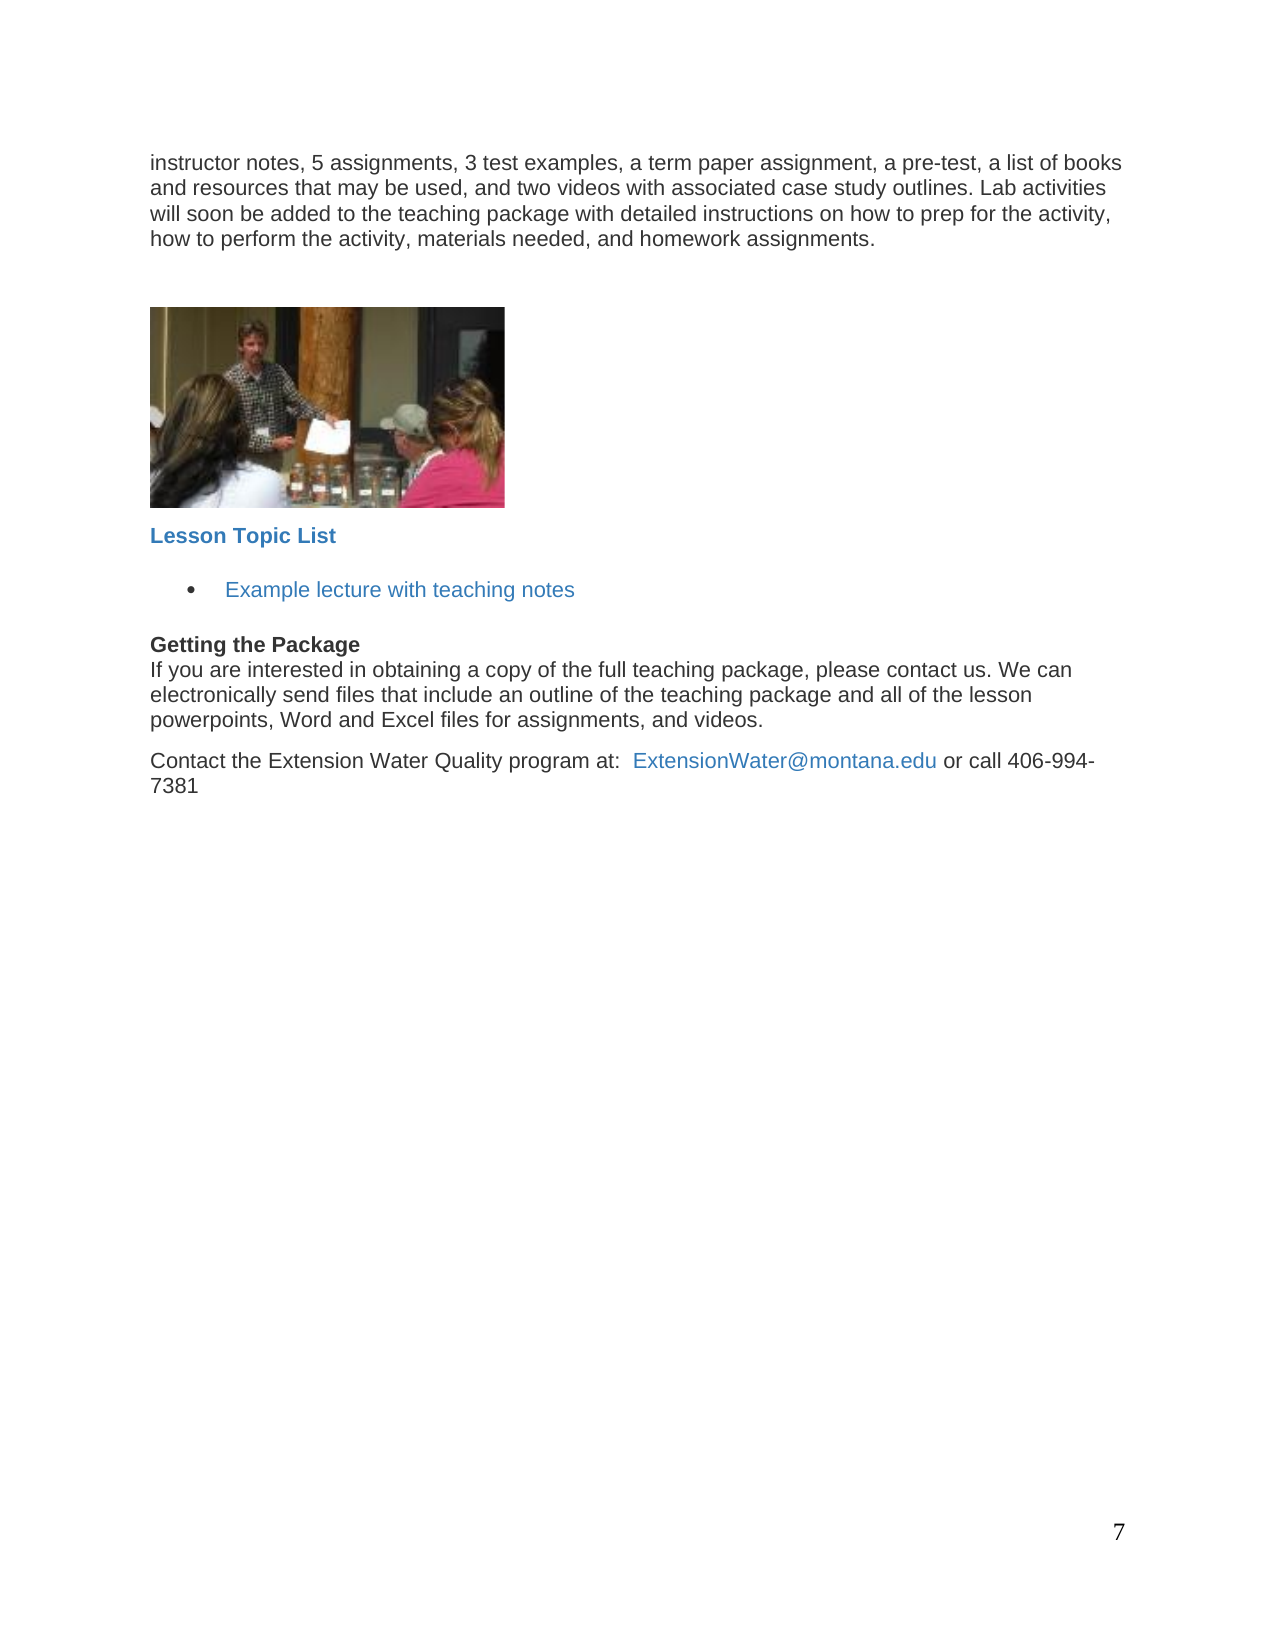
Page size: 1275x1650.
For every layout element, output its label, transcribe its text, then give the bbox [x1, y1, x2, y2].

text Contact the Extension Water Quality program at: ExtensionWater@montana.edu or call 406-994-7381 [150, 748, 1125, 798]
text Lesson Topic List [150, 523, 1125, 548]
list Example lecture with teaching notes [187, 577, 1125, 602]
picture [150, 307, 505, 508]
text Getting the Package If you are interested in obtaining a copy of the full teaching package, please contact us. We can electronically send files that include an outline of the teaching package and all of the lesson powerpoints, Word and Excel files for assignments, and videos. [150, 632, 1125, 732]
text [150, 150, 1125, 251]
